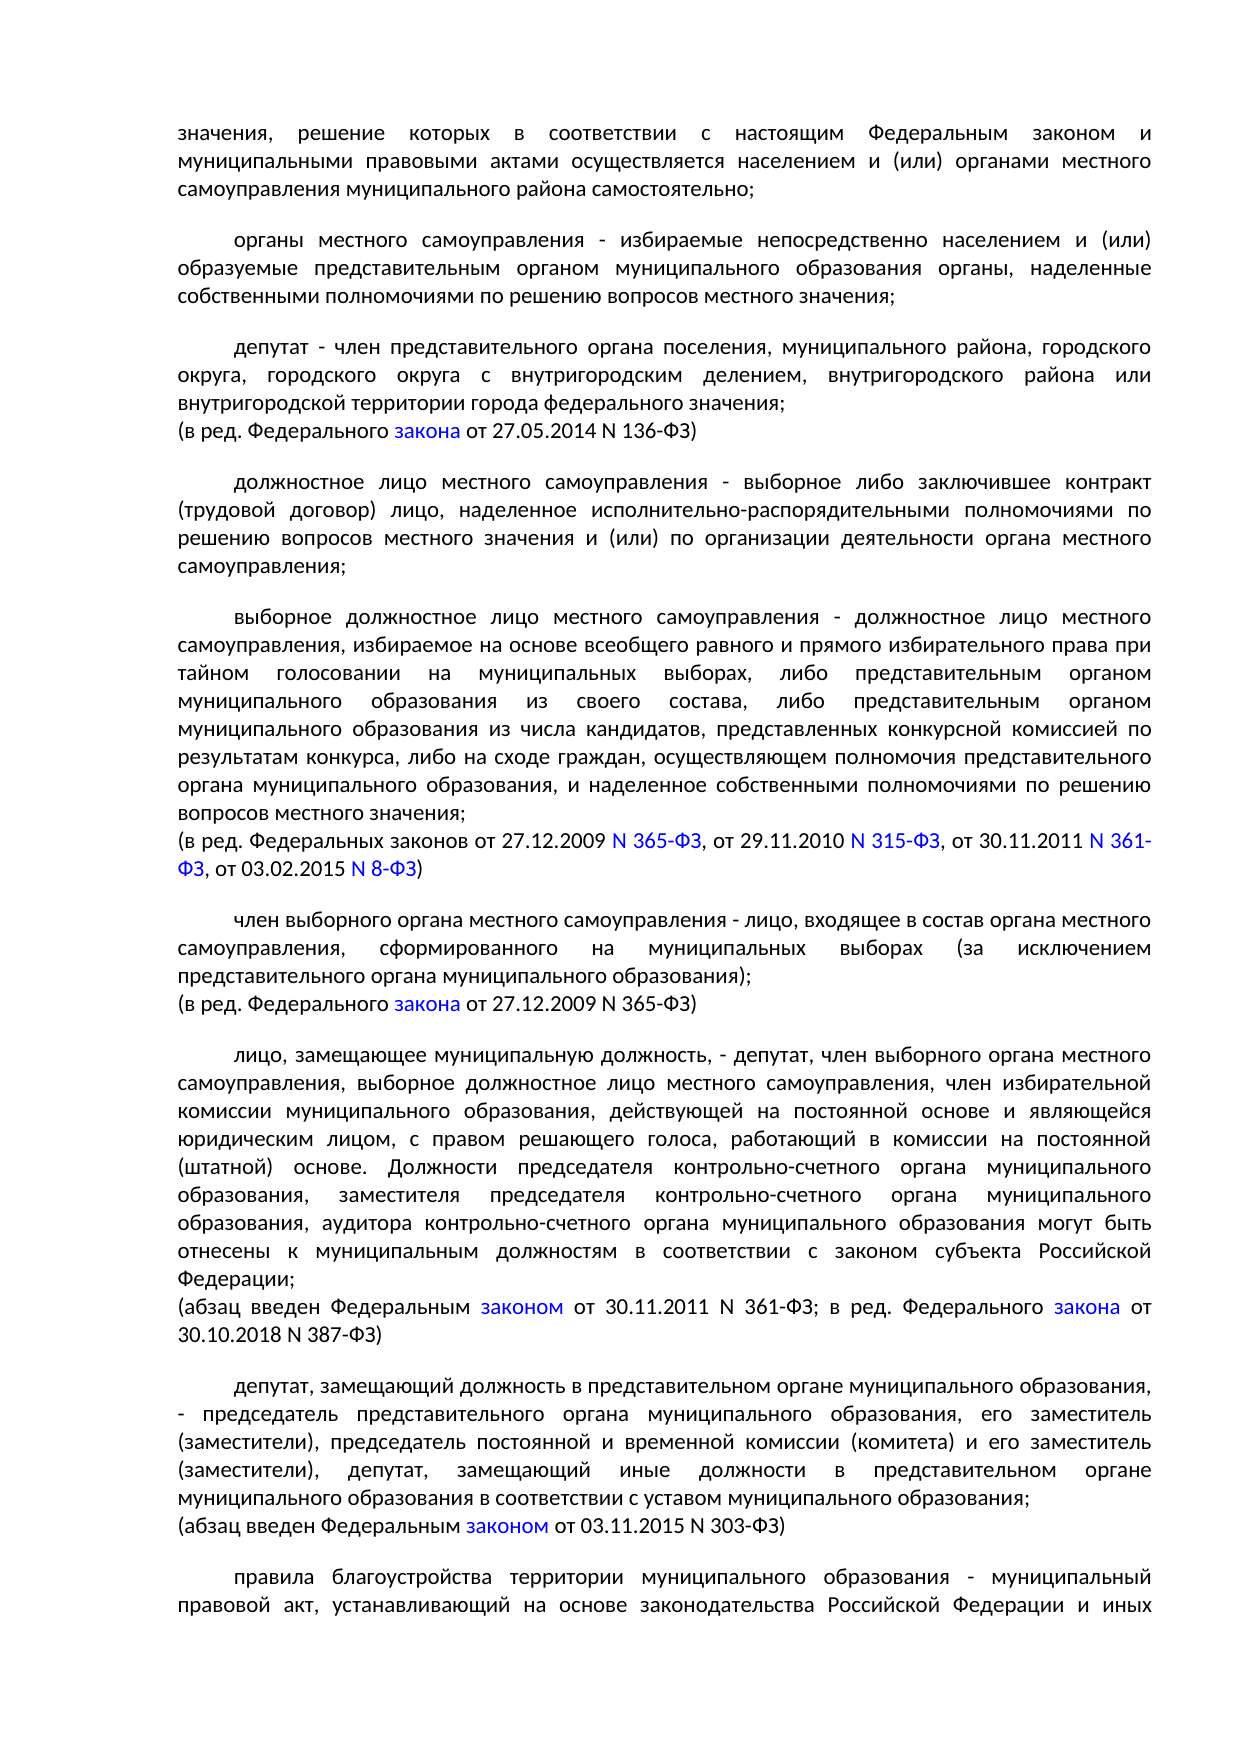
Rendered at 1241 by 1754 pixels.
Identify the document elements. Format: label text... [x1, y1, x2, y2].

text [177, 1562, 1152, 1618]
text (в ред. Федеральных законов от 27.12.2009 N 365-ФЗ, от 29.11.2010 N 315-ФЗ, от 30.11.2011 N 361-ФЗ, от 03.02.2015 N 8-ФЗ) [177, 826, 1152, 882]
text (абзац введен Федеральным законом от 03.11.2015 N 303-ФЗ) [177, 1511, 1152, 1539]
text выборное должностное лицо местного самоуправления - должностное лицо местного самоуправления, избираемое на основе всеобщего равного и прямого избирательного права при тайном голосовании на муниципальных выборах, либо представительным органом муниципального образования из своего состава, либо представительным органом муниципального образования из числа кандидатов, представленных конкурсной комиссией по результатам конкурса, либо на сходе граждан, осуществляющем полномочия представительного органа муниципального образования, и наделенное собственными полномочиями по решению вопросов местного значения; [177, 602, 1152, 826]
text (абзац введен Федеральным законом от 30.11.2011 N 361-ФЗ; в ред. Федерального закона от 30.10.2018 N 387-ФЗ) [177, 1292, 1152, 1348]
text (в ред. Федерального закона от 27.12.2009 N 365-ФЗ) [177, 989, 1152, 1017]
text депутат, замещающий должность в представительном органе муниципального образования, - председатель представительного органа муниципального образования, его заместитель (заместители), председатель постоянной и временной комиссии (комитета) и его заместитель (заместители), депутат, замещающий иные должности в представительном органе муниципального образования в соответствии с уставом муниципального образования; [177, 1371, 1152, 1511]
text должностное лицо местного самоуправления - выборное либо заключившее контракт (трудовой договор) лицо, наделенное исполнительно-распорядительными полномочиями по решению вопросов местного значения и (или) по организации деятельности органа местного самоуправления; [177, 467, 1152, 579]
text (в ред. Федерального закона от 27.05.2014 N 136-ФЗ) [177, 416, 1152, 444]
text член выборного органа местного самоуправления - лицо, входящее в состав органа местного самоуправления, сформированного на муниципальных выборах (за исключением представительного органа муниципального образования); [177, 905, 1152, 989]
text органы местного самоуправления - избираемые непосредственно населением и (или) образуемые представительным органом муниципального образования органы, наделенные собственными полномочиями по решению вопросов местного значения; [177, 225, 1152, 309]
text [177, 118, 1152, 202]
text депутат - член представительного органа поселения, муниципального района, городского округа, городского округа с внутригородским делением, внутригородского района или внутригородской территории города федерального значения; [177, 332, 1152, 416]
text лицо, замещающее муниципальную должность, - депутат, член выборного органа местного самоуправления, выборное должностное лицо местного самоуправления, член избирательной комиссии муниципального образования, действующей на постоянной основе и являющейся юридическим лицом, с правом решающего голоса, работающий в комиссии на постоянной (штатной) основе. Должности председателя контрольно-счетного органа муниципального образования, заместителя председателя контрольно-счетного органа муниципального образования, аудитора контрольно-счетного органа муниципального образования могут быть отнесены к муниципальным должностям в соответствии с законом субъекта Российской Федерации; [177, 1040, 1152, 1292]
